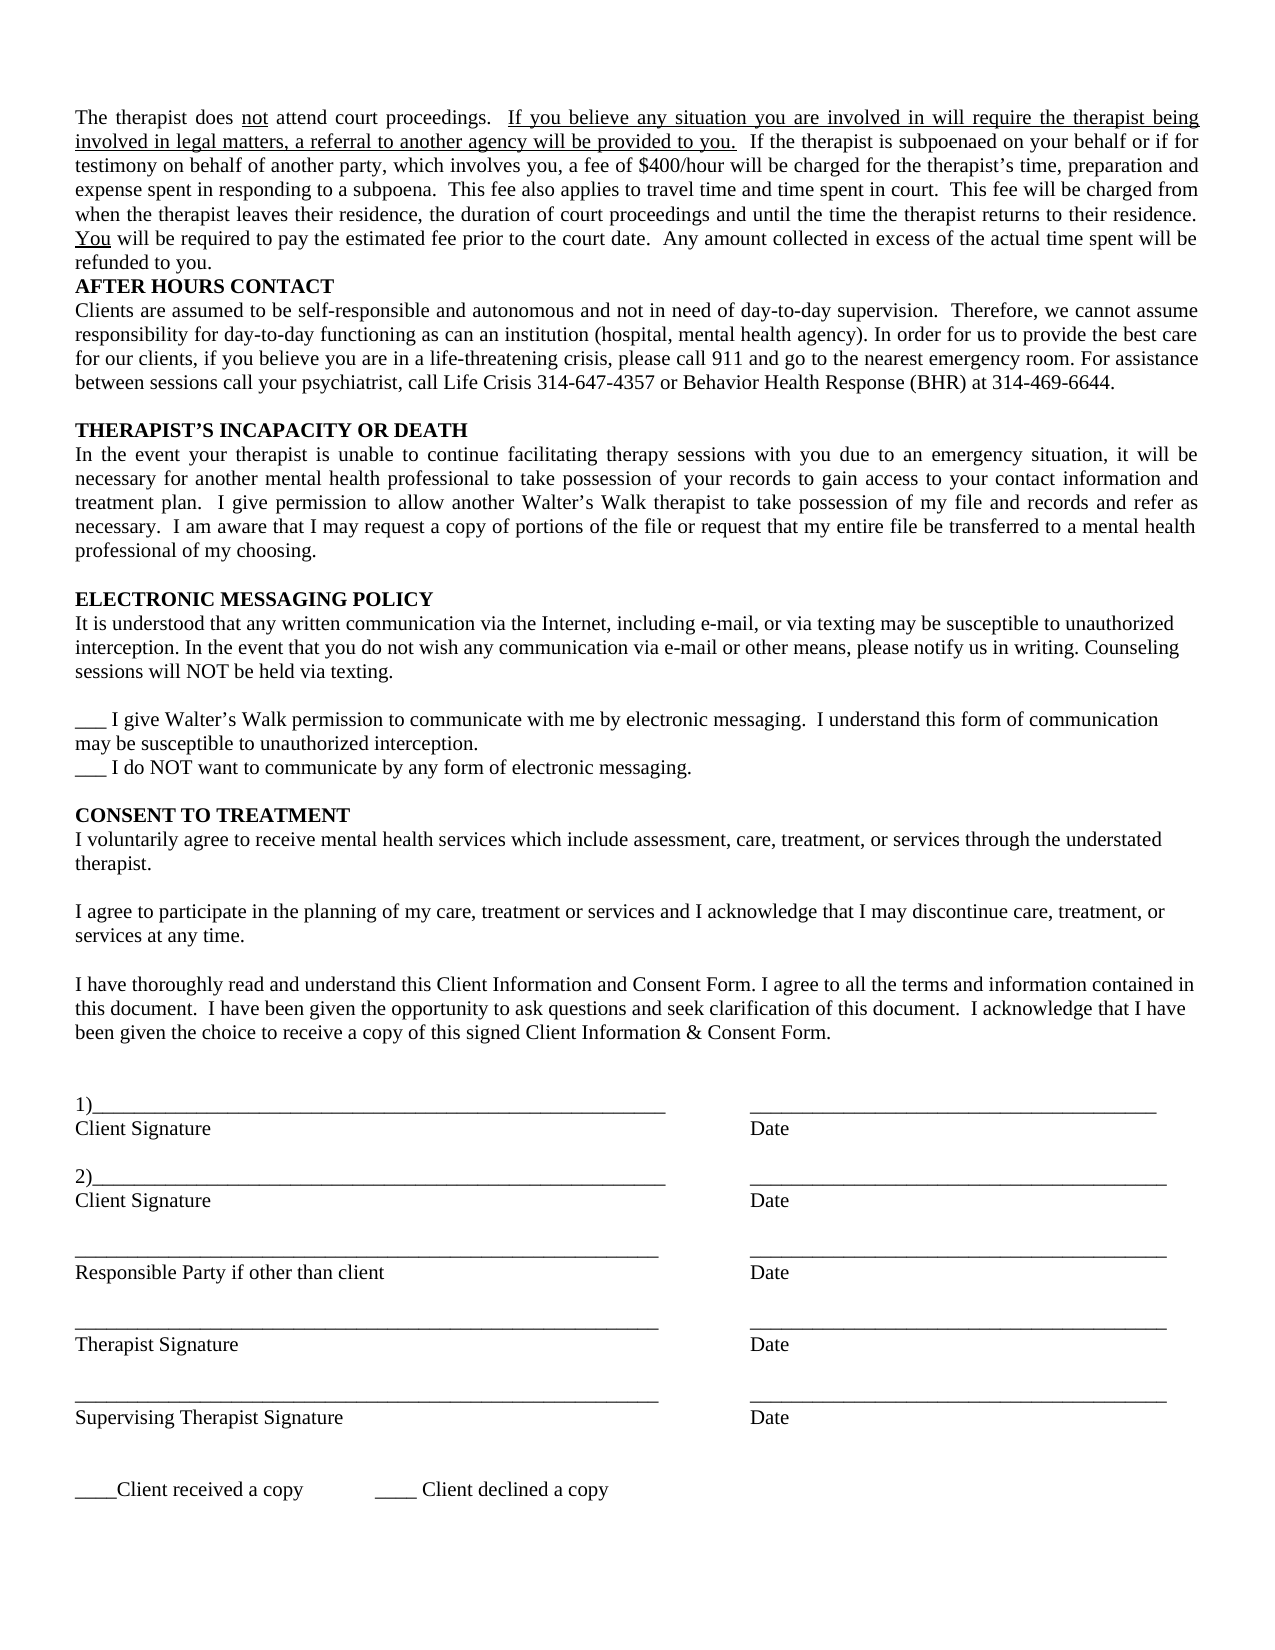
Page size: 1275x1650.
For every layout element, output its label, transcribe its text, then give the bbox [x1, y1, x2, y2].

text ⁮____Client received a copy ⁮____ Client declined a copy [75, 1477, 1200, 1501]
text ___ I give Walter’s Walk permission to communicate with me by electronic messaging. I understand this form of communication may be susceptible to unauthorized interception. [75, 707, 1200, 755]
text ELECTRONIC MESSAGING POLICY [75, 586, 1200, 611]
text 2)_______________________________________________________ ________________________________________ [75, 1164, 1200, 1188]
text Client Signature Date [75, 1188, 1200, 1212]
text 1)_______________________________________________________ _______________________________________ [75, 1092, 1200, 1116]
text In the event your therapist is unable to continue facilitating therapy sessions with you due to an emergency situation, it will be necessary for another mental health professional to take possession of your records to gain access to your contact information and treatment plan. I give permission to allow another Walter’s Walk therapist to take possession of my file and records and refer as necessary. I am aware that I may request a copy of portions of the file or request that my entire file be transferred to a mental health professional of my choosing. [75, 442, 1200, 562]
text Supervising Therapist Signature Date [75, 1404, 1200, 1429]
text ___ I do NOT want to communicate by any form of electronic messaging. [75, 755, 1200, 779]
text The therapist does not attend court proceedings. If you believe any situation you are involved in will require the therapist being involved in legal matters, a referral to another agency will be provided to you. If the therapist is subpoenaed on your behalf or if for testimony on behalf of another party, which involves you, a fee of $400/hour will be charged for the therapist’s time, preparation and expense spent in responding to a subpoena. This fee also applies to travel time and time spent in court. This fee will be charged from when the therapist leaves their residence, the duration of court proceedings and until the time the therapist returns to their residence. You will be required to pay the estimated fee prior to the court date. Any amount collected in excess of the actual time spent will be refunded to you. [75, 105, 1200, 274]
text Responsible Party if other than client Date [75, 1260, 1200, 1284]
text I agree to participate in the planning of my care, treatment or services and I acknowledge that I may discontinue care, treatment, or services at any time. [75, 899, 1200, 947]
text THERAPIST’S INCAPACITY OR DEATH [75, 418, 1200, 442]
text ________________________________________________________ ________________________________________ [75, 1236, 1200, 1260]
text CONSENT TO TREATMENT [75, 803, 1200, 827]
text I voluntarily agree to receive mental health services which include assessment, care, treatment, or services through the understated therapist. [75, 827, 1200, 875]
text Clients are assumed to be self-responsible and autonomous and not in need of day-to-day supervision. Therefore, we cannot assume responsibility for day-to-day functioning as can an institution (hospital, mental health agency). In order for us to provide the best care for our clients, if you believe you are in a life-threatening crisis, please call 911 and go to the nearest emergency room. For assistance between sessions call your psychiatrist, call Life Crisis 314-647-4357 or Behavior Health Response (BHR) at 314-469-6644. [75, 298, 1200, 394]
text It is understood that any written communication via the Internet, including e-mail, or via texting may be susceptible to unauthorized interception. In the event that you do not wish any communication via e-mail or other means, please notify us in writing. Counseling sessions will NOT be held via texting. [75, 611, 1200, 683]
text AFTER HOURS CONTACT [75, 274, 1200, 298]
text Client Signature Date [75, 1116, 1200, 1140]
text ________________________________________________________ ________________________________________ [75, 1381, 1200, 1404]
text ________________________________________________________ ________________________________________ [75, 1308, 1200, 1332]
text Therapist Signature Date [75, 1332, 1200, 1356]
text I have thoroughly read and understand this Client Information and Consent Form. I agree to all the terms and information contained in this document. I have been given the opportunity to ask questions and seek clarification of this document. I acknowledge that I have been given the choice to receive a copy of this signed Client Information & Consent Form. [75, 971, 1200, 1044]
